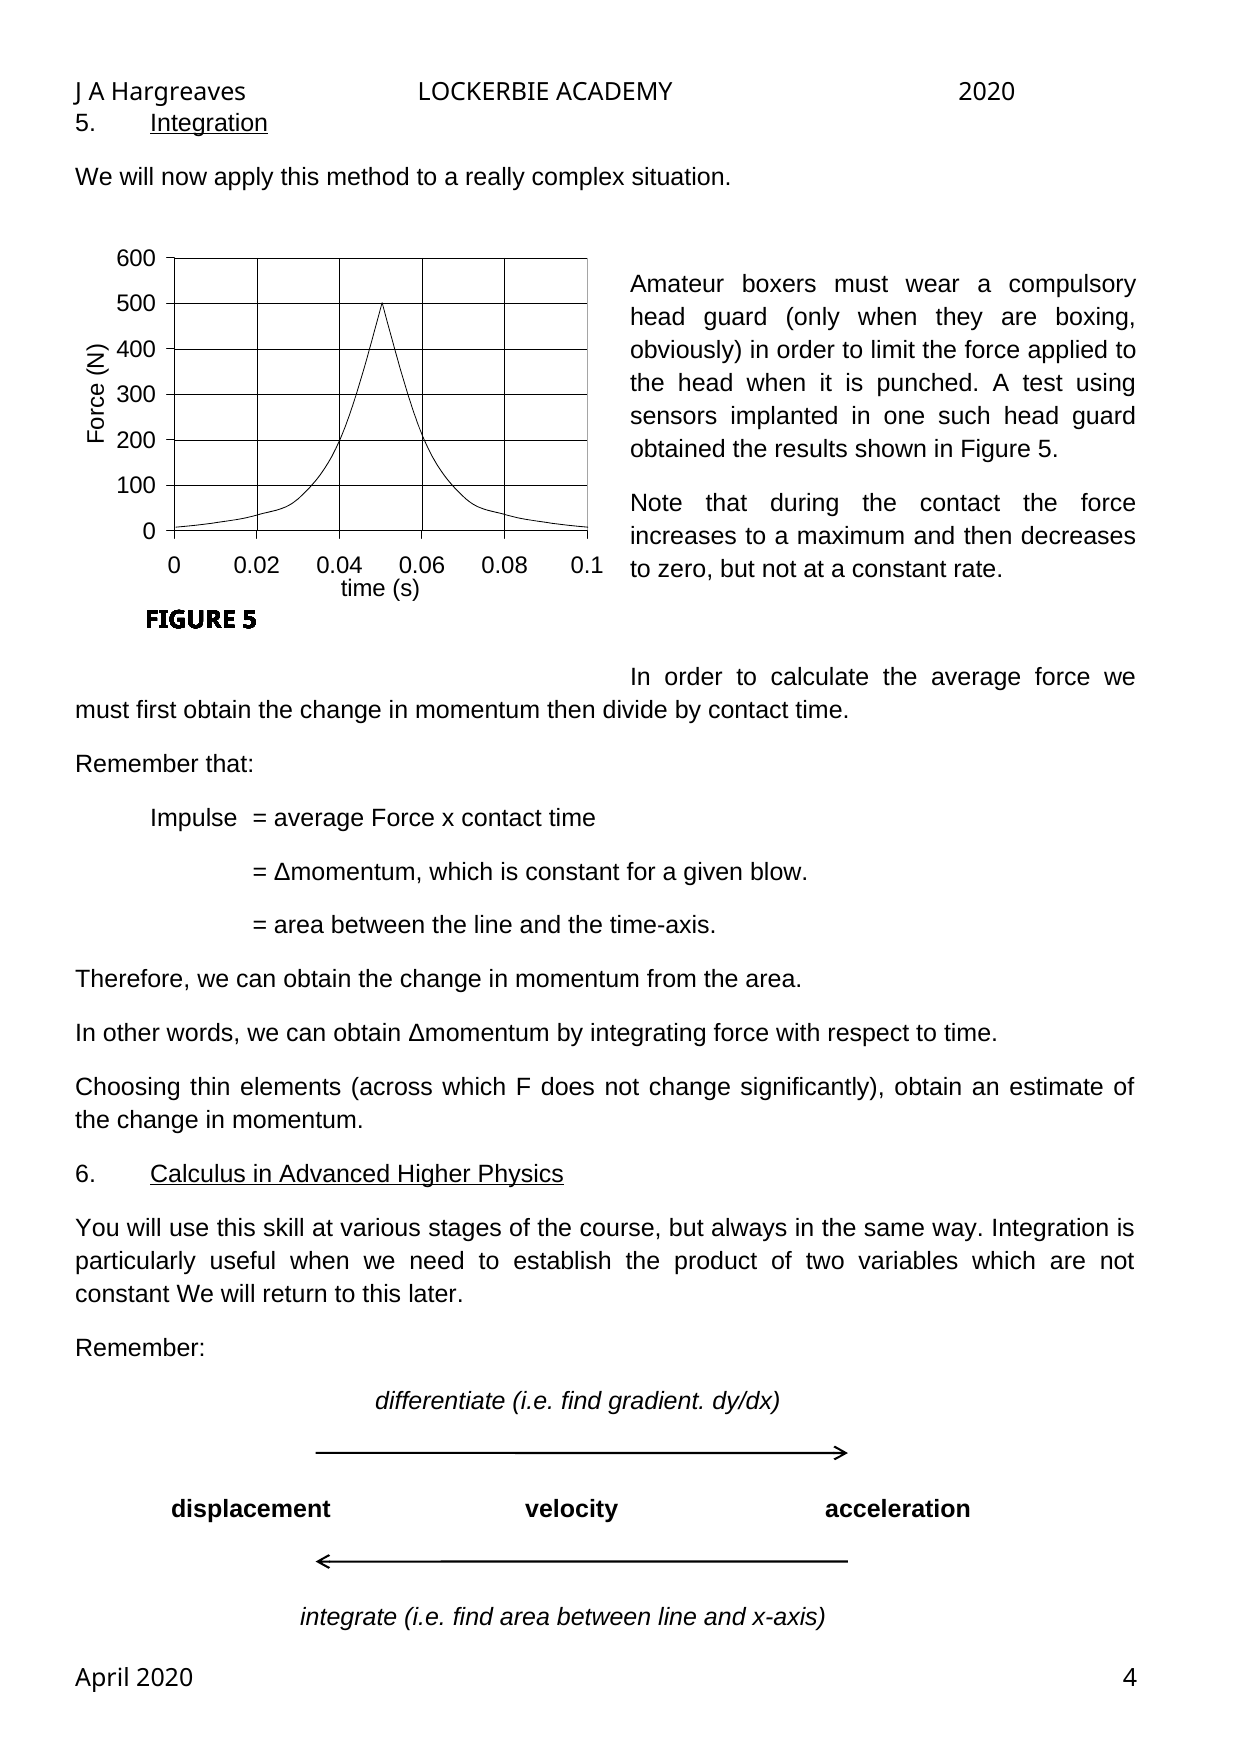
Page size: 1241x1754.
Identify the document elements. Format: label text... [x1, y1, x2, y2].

text = area between the line and the time-axis. [225, 910, 1137, 939]
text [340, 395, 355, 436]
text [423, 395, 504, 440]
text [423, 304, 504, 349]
text In order to calculate the average force we must first obtain the change in momentum then divide by contact time. [75, 662, 1137, 724]
text Remember: [75, 1332, 1137, 1361]
text displacement velocity acceleration [75, 1494, 1137, 1523]
text = Δmomentum, which is constant for a given blow. [225, 856, 1137, 885]
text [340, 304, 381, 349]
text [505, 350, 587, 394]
text In other words, we can obtain Δmomentum by integrating force with respect to time. [75, 1018, 1137, 1047]
text Choosing thin elements (across which F does not change significantly), obtain an estimate of the change in momentum. [75, 1072, 1137, 1134]
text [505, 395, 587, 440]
text Amateur boxers must wear a compulsory head guard (only when they are boxing, obviously) in order to limit the force applied to the head when it is punched. A test using sensors implanted in one such head guard obtained the results shown in Figure 5. [588, 269, 1137, 463]
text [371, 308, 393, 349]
text differentiate (i.e. find gradient. dy/dx) [300, 1386, 1137, 1415]
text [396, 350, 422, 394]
text Amateur boxers must wear a compulsory head guard (only when they are boxing, obviously) in order to limit the force applied to the head when it is punched. A test using sensors implanted in one such head guard obtained the results shown in Figure 5. [75, 269, 174, 463]
text Note that during the contact the force increases to a maximum and then decreases to zero, but not at a constant rate. [75, 488, 1137, 583]
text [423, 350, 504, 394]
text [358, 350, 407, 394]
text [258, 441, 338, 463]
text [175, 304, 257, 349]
text Remember that: [75, 749, 1137, 777]
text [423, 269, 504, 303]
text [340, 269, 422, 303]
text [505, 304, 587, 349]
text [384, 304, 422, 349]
text Impulse = average Force x contact time [75, 803, 1137, 831]
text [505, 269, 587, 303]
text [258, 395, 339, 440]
text You will use this skill at various stages of the course, but always in the same way. Integration is particularly useful when we need to establish the product of two variables which are not constant We will return to this later. [75, 1213, 1137, 1307]
text We will now apply this method to a really complex situation. [75, 161, 1137, 190]
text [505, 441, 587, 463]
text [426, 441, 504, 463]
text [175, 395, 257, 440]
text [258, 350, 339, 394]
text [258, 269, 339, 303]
text 6. Calculus in Advanced Higher Physics [75, 1159, 1137, 1187]
text integrate (i.e. find area between line and x-axis) [225, 1602, 1137, 1631]
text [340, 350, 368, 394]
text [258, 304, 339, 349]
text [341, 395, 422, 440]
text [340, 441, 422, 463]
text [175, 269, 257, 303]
text 5. Integration [75, 108, 1137, 136]
text Therefore, we can obtain the change in momentum from the area. [75, 964, 1137, 993]
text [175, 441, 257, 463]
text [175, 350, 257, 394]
